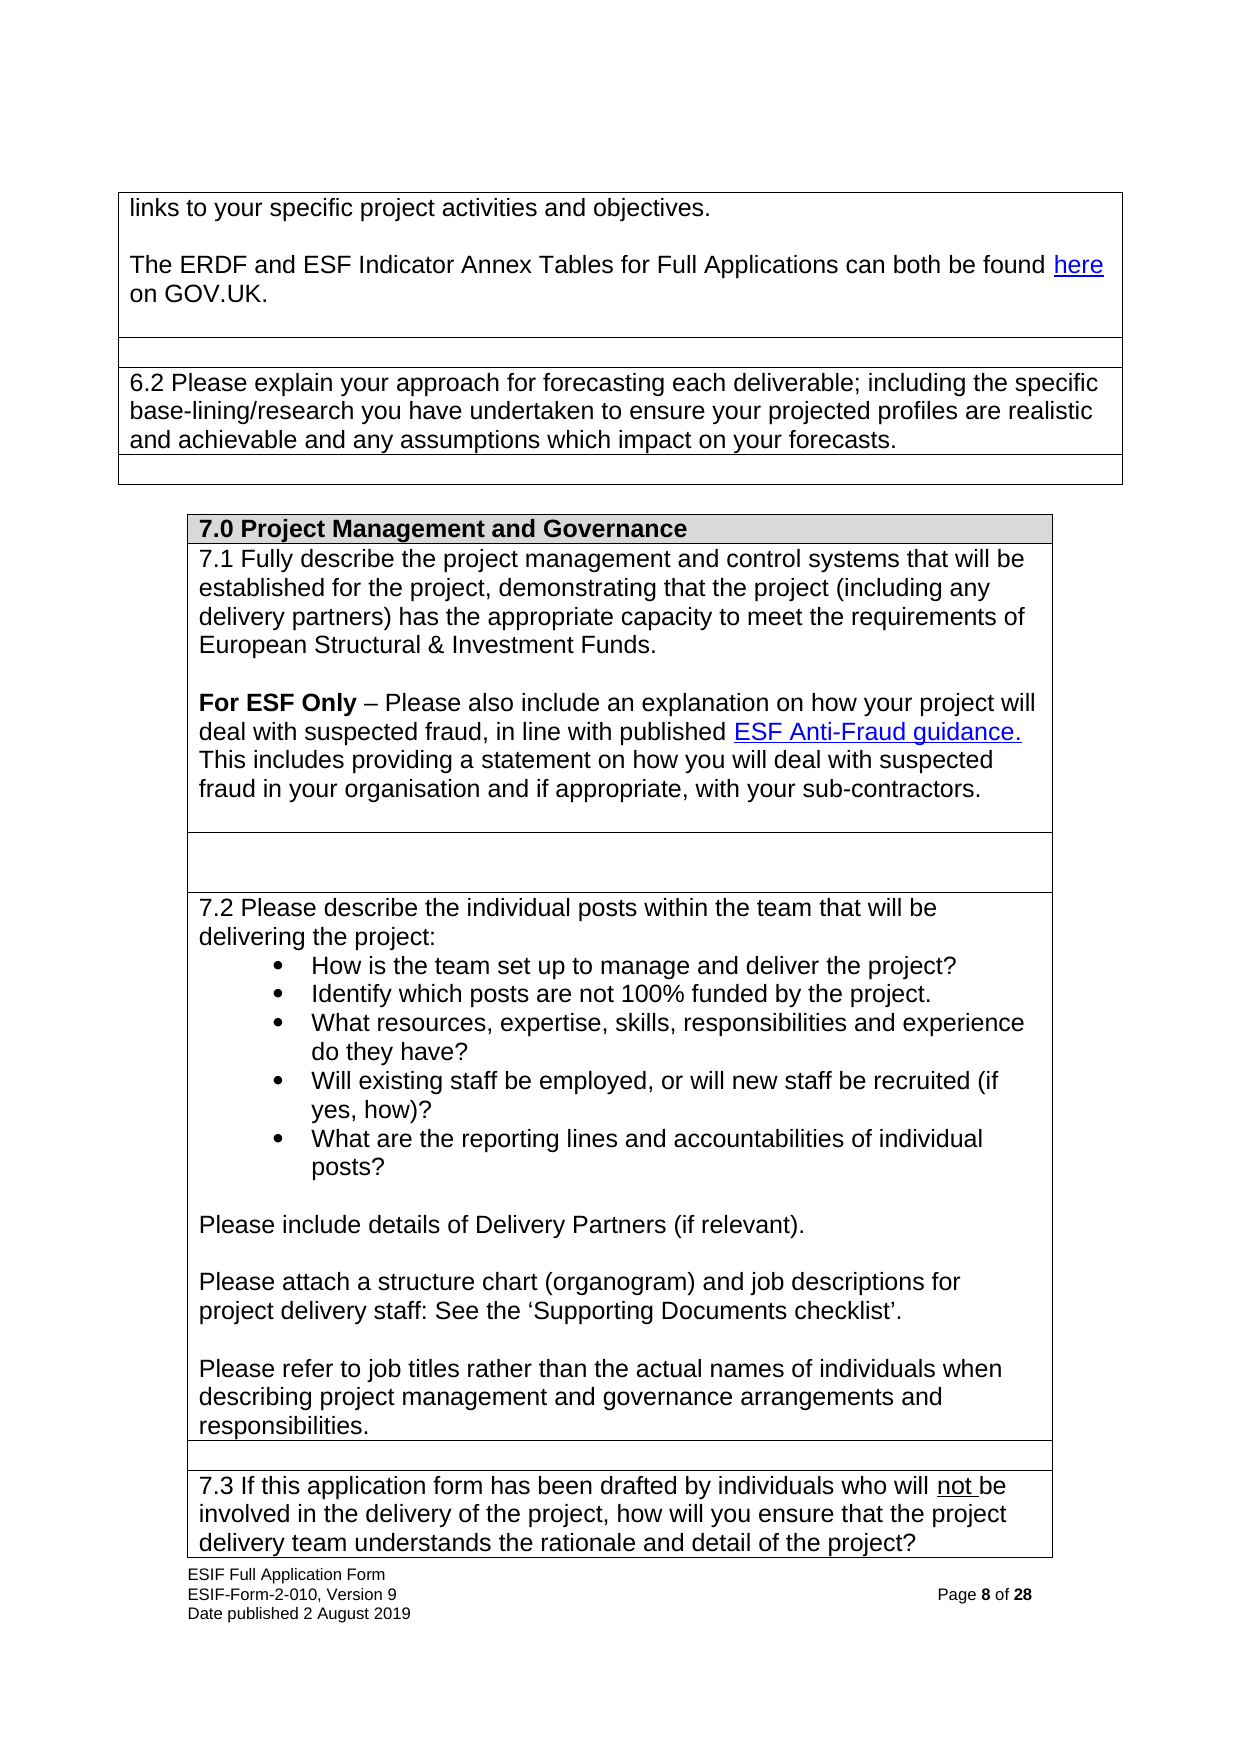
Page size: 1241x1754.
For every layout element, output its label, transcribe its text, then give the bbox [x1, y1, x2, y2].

table_cell [119, 338, 1122, 367]
table_cell [119, 455, 1122, 484]
table_cell [188, 833, 1052, 892]
table_cell 7.3 If this application form has been drafted by individuals who will not be involved in the delivery of the project, how will you ensure that the project delivery team understands the rationale and detail of the project? [188, 1471, 1052, 1557]
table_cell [119, 193, 1122, 337]
table_header 7.0 Project Management and Governance [188, 515, 1052, 543]
table_cell 7.2 Please describe the individual posts within the team that will be delivering the project: How is the team set up to manage and deliver the project? Identify which posts are not 100% funded by the project. What resources, expertise, skills, responsibilities and experience do they have? Will existing staff be employed, or will new staff be recruited (if yes, how)? What are the reporting lines and accountabilities of individual posts? Please include details of Delivery Partners (if relevant). Please attach a structure chart (organogram) and job descriptions for project delivery staff: See the ‘Supporting Documents checklist’. Please refer to job titles rather than the actual names of individuals when describing project management and governance arrangements and responsibilities. [188, 893, 1052, 1440]
table_cell [188, 1441, 1052, 1470]
table_cell 7.1 Fully describe the project management and control systems that will be established for the project, demonstrating that the project (including any delivery partners) has the appropriate capacity to meet the requirements of European Structural & Investment Funds. For ESF Only – Please also include an explanation on how your project will deal with suspected fraud, in line with published ESF Anti-Fraud guidance. This includes providing a statement on how you will deal with suspected fraud in your organisation and if appropriate, with your sub-contractors. [188, 544, 1052, 832]
table_cell 6.2 Please explain your approach for forecasting each deliverable; including the specific base-lining/research you have undertaken to ensure your projected profiles are realistic and achievable and any assumptions which impact on your forecasts. [119, 368, 1122, 454]
